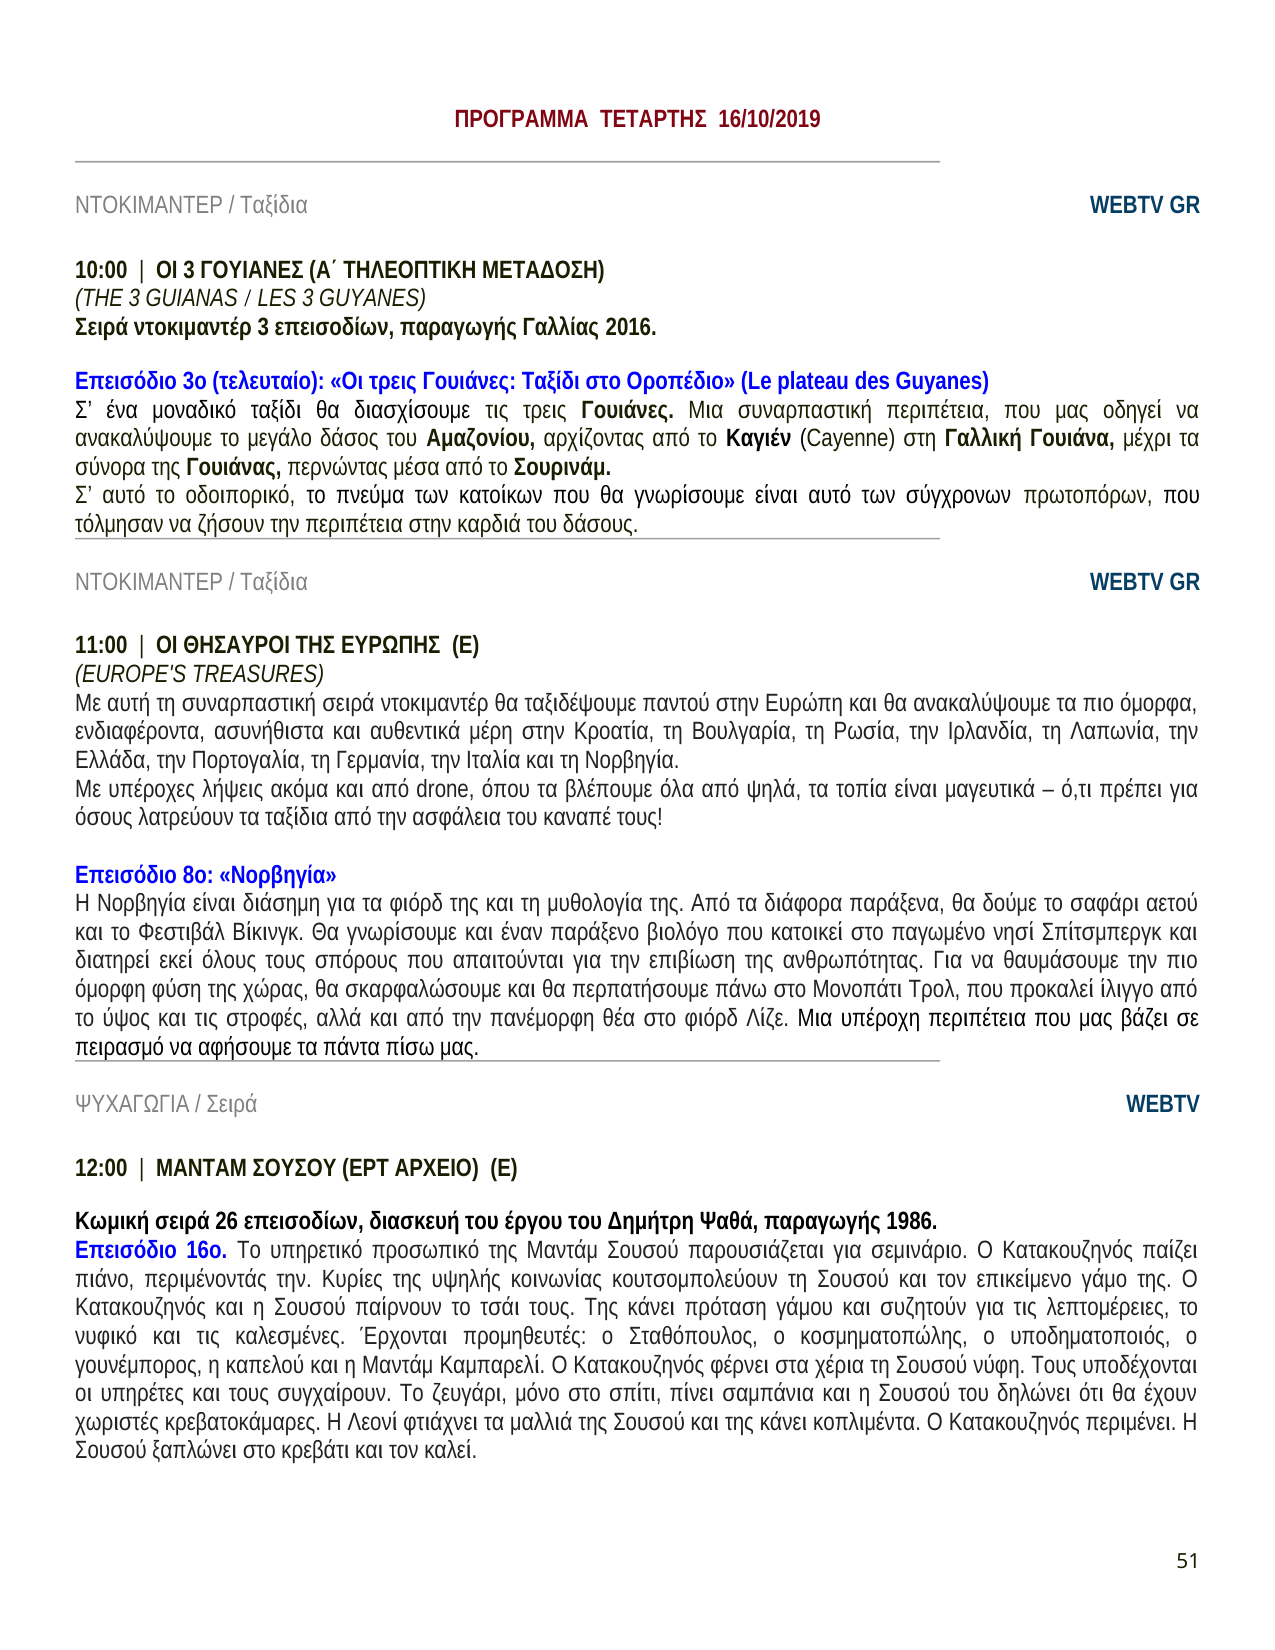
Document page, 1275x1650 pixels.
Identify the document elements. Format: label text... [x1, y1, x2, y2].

table_header WEBTV [638, 1089, 1200, 1117]
text Κωμική σειρά 26 επεισοδίων, διασκευή του έργου του Δημήτρη Ψαθά, παραγωγής 1986. [75, 1206, 1200, 1235]
text 11:00 | ΟΙ ΘΗΣΑΥΡΟΙ ΤΗΣ ΕΥΡΩΠΗΣ (E) [75, 595, 1200, 659]
text Eπεισόδιο 3ο (τελευταίο): «Οι τρεις Γουιάνες: Ταξίδι στο Οροπέδιο» (Le plateau des Guyanes) [75, 366, 1200, 394]
table_header ΝΤΟΚΙΜΑΝΤΕΡ / Ταξίδια [75, 567, 637, 595]
text Η Νορβηγία είναι διάσημη για τα φιόρδ της και τη μυθολογία της. Από τα διάφορα παράξενα, θα δούμε το σαφάρι αετού και το Φεστιβάλ Βίκινγκ. Θα γνωρίσουμε και έναν παράξενο βιολόγο που κατοικεί στο παγωμένο νησί Σπίτσμπεργκ και διατηρεί εκεί όλους τους σπόρους που απαιτούνται για την επιβίωση της ανθρωπότητας. Για να θαυμάσουμε την πιο όμορφη φύση της χώρας, θα σκαρφαλώσουμε και θα περπατήσουμε πάνω στο Μονοπάτι Τρολ, που προκαλεί ίλιγγο από το ύψος και τις στροφές, αλλά και από την πανέμορφη θέα στο φιόρδ Λίζε. Μια υπέροχη περιπέτεια που μας βάζει σε πειρασμό να αφήσουμε τα πάντα πίσω μας. [75, 888, 1200, 1060]
table_header WEBTV GR [638, 567, 1200, 595]
table_header ΝΤΟΚΙΜΑΝΤΕΡ / Ταξίδια [75, 190, 637, 218]
text Επεισόδιο 16ο. Το υπηρετικό προσωπικό της Μαντάμ Σουσού παρουσιάζεται για σεμινάριο. Ο Κατακουζηνός παίζει πιάνο, περιμένοντάς την. Κυρίες της υψηλής κοινωνίας κουτσομπολεύουν τη Σουσού και τον επικείμενο γάμο της. Ο Κατακουζηνός και η Σουσού παίρνουν το τσάι τους. Της κάνει πρόταση γάμου και συζητούν για τις λεπτομέρειες, το νυφικό και τις καλεσμένες. Έρχονται προμηθευτές: ο Σταθόπουλος, ο κοσμηματοπώλης, ο υποδηματοποιός, ο γουνέμπορος, η καπελού και η Μαντάμ Καμπαρελί. Ο Κατακουζηνός φέρνει στα χέρια τη Σουσού νύφη. Τους υποδέχονται οι υπηρέτες και τους συγχαίρουν. Το ζευγάρι, μόνο στο σπίτι, πίνει σαμπάνια και η Σουσού του δηλώνει ότι θα έχουν χωριστές κρεβατοκάμαρες. Η Λεονί φτιάχνει τα μαλλιά της Σουσού και της κάνει κοπλιμέντα. Ο Κατακουζηνός περιμένει. Η Σουσού ξαπλώνει στο κρεβάτι και τον καλεί. [75, 1235, 1200, 1464]
text Με υπέροχες λήψεις ακόμα και από drone, όπου τα βλέπουμε όλα από ψηλά, τα τοπία είναι μαγευτικά – ό,τι πρέπει για όσους λατρεύουν τα ταξίδια από την ασφάλεια του καναπέ τους! [75, 774, 1200, 831]
text Eπεισόδιο 8ο: «Νορβηγία» [75, 859, 1200, 888]
text Σ’ αυτό το οδοιπορικό, το πνεύμα των κατοίκων που θα γνωρίσουμε είναι αυτό των σύγχρονων πρωτοπόρων, που τόλμησαν να ζήσουν την περιπέτεια στην καρδιά του δάσους. [75, 481, 1200, 538]
table_header WEBTV GR [638, 190, 1200, 218]
text (THE 3 GUIANAS / LES 3 GUYANES) [75, 283, 1200, 312]
text 12:00 | ΜΑΝΤΑΜ ΣΟΥΣΟΥ (ΕΡΤ ΑΡΧΕΙΟ) (E) [75, 1117, 1200, 1181]
text (EUROPE'S TREASURES) [75, 659, 1200, 688]
table_header ΨΥΧΑΓΩΓΙΑ / Σειρά [75, 1089, 637, 1117]
text 10:00 | ΟΙ 3 ΓΟΥΙΑΝΕΣ (Α΄ ΤΗΛΕΟΠΤΙΚΗ ΜΕΤΑΔΟΣΗ) [75, 218, 1200, 283]
text Σ’ ένα μοναδικό ταξίδι θα διασχίσουμε τις τρεις Γουιάνες. Μια συναρπαστική περιπέτεια, που μας οδηγεί να ανακαλύψουμε το μεγάλο δάσος του Αμαζονίου, αρχίζοντας από το Καγιέν (Cayenne) στη Γαλλική Γουιάνα, μέχρι τα σύνορα της Γουιάνας, περνώντας μέσα από το Σουρινάμ. [75, 394, 1200, 481]
text Σειρά ντοκιμαντέρ 3 επεισοδίων, παραγωγής Γαλλίας 2016. [75, 312, 1200, 341]
text Mε αυτή τη συναρπαστική σειρά ντοκιμαντέρ θα ταξιδέψουμε παντού στην Ευρώπη και θα ανακαλύψουμε τα πιο όμορφα, ενδιαφέροντα, ασυνήθιστα και αυθεντικά μέρη στην Κροατία, τη Βουλγαρία, τη Ρωσία, την Ιρλανδία, τη Λαπωνία, την Ελλάδα, την Πορτογαλία, τη Γερμανία, την Ιταλία και τη Νορβηγία. [75, 688, 1200, 774]
text ΠΡΟΓΡΑΜΜΑ ΤΕΤΑΡΤΗΣ 16/10/2019 [75, 104, 1200, 132]
